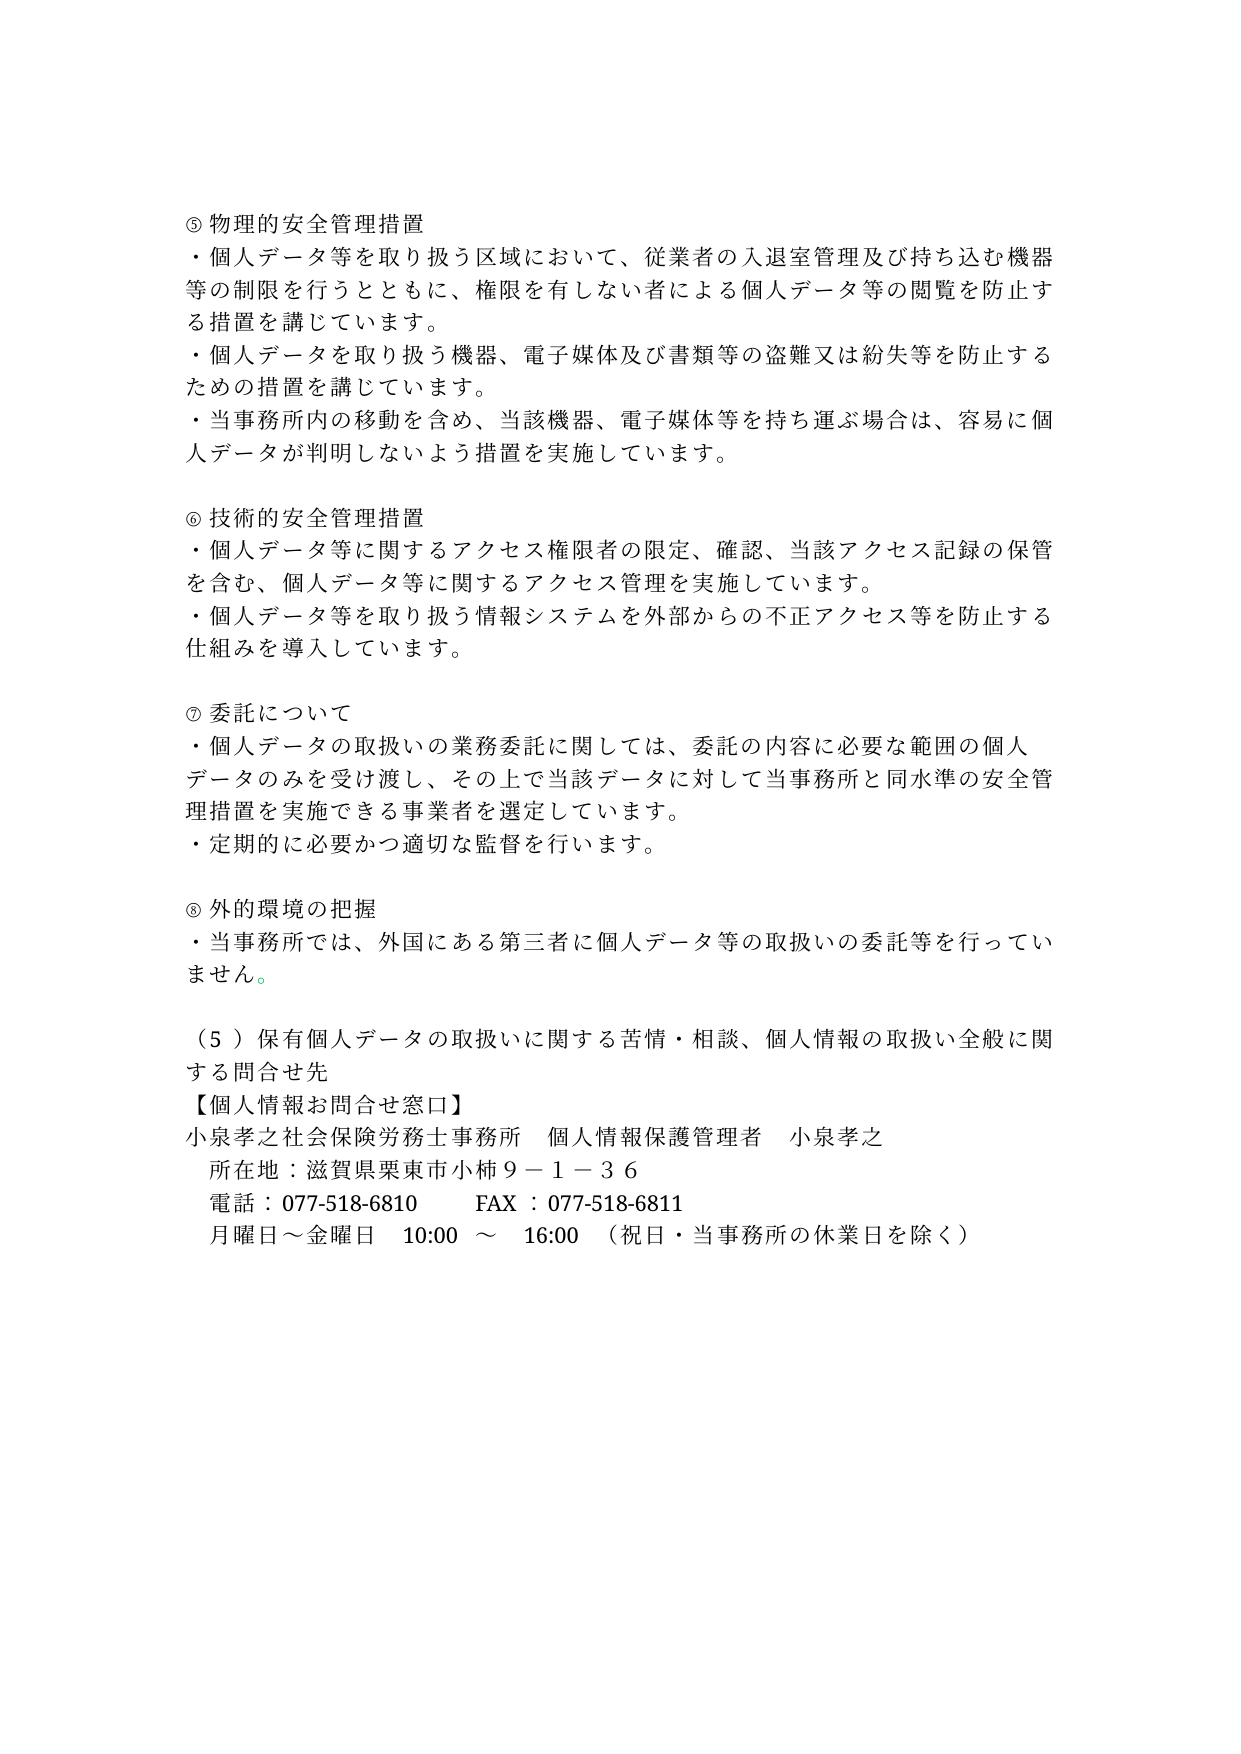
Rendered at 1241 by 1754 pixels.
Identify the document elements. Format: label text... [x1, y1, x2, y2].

text （5）保有個人データの取扱いに関する苦情・相談、個人情報の取扱い全般に関する問合せ先 [185, 1022, 1055, 1087]
text 【個人情報お問合せ窓口】 [185, 1087, 1055, 1120]
text 小泉孝之社会保険労務士事務所 個人情報保護管理者 小泉孝之 [185, 1120, 1055, 1153]
text ・当事務所では、外国にある第三者に個人データ等の取扱いの委託等を行っていません。 [185, 924, 1055, 989]
text 電話：077-518-6810 FAX：077-518-6811 [185, 1185, 1055, 1218]
text 所在地：滋賀県栗東市小柿９－１－３６ [185, 1153, 1055, 1185]
text ・個人データ等を取り扱う情報システムを外部からの不正アクセス等を防止する仕組みを導入しています。 [185, 598, 1055, 663]
text ・個人データ等に関するアクセス権限者の限定、確認、当該アクセス記録の保管を含む、個人データ等に関するアクセス管理を実施しています。 [185, 533, 1055, 598]
text ⑦委託について [185, 696, 1055, 729]
text ・個人データを取り扱う機器、電子媒体及び書類等の盗難又は紛失等を防止するための措置を講じています。 [185, 337, 1055, 403]
text ・定期的に必要かつ適切な監督を行います。 [185, 827, 1055, 859]
text ⑧外的環境の把握 [185, 892, 1055, 924]
text ⑥技術的安全管理措置 [185, 501, 1055, 533]
text ・個人データ等を取り扱う区域において、従業者の入退室管理及び持ち込む機器等の制限を行うとともに、権限を有しない者による個人データ等の閲覧を防止する措置を講じています。 [185, 240, 1055, 337]
text 月曜日～金曜日 10:00 ～ 16:00（祝日・当事務所の休業日を除く） [185, 1218, 1055, 1250]
text ⑤物理的安全管理措置 [185, 207, 1055, 240]
text ・当事務所内の移動を含め、当該機器、電子媒体等を持ち運ぶ場合は、容易に個人データが判明しないよう措置を実施しています。 [185, 403, 1055, 468]
text ・個人データの取扱いの業務委託に関しては、委託の内容に必要な範囲の個人データのみを受け渡し、その上で当該データに対して当事務所と同水準の安全管理措置を実施できる事業者を選定しています。 [185, 729, 1055, 827]
